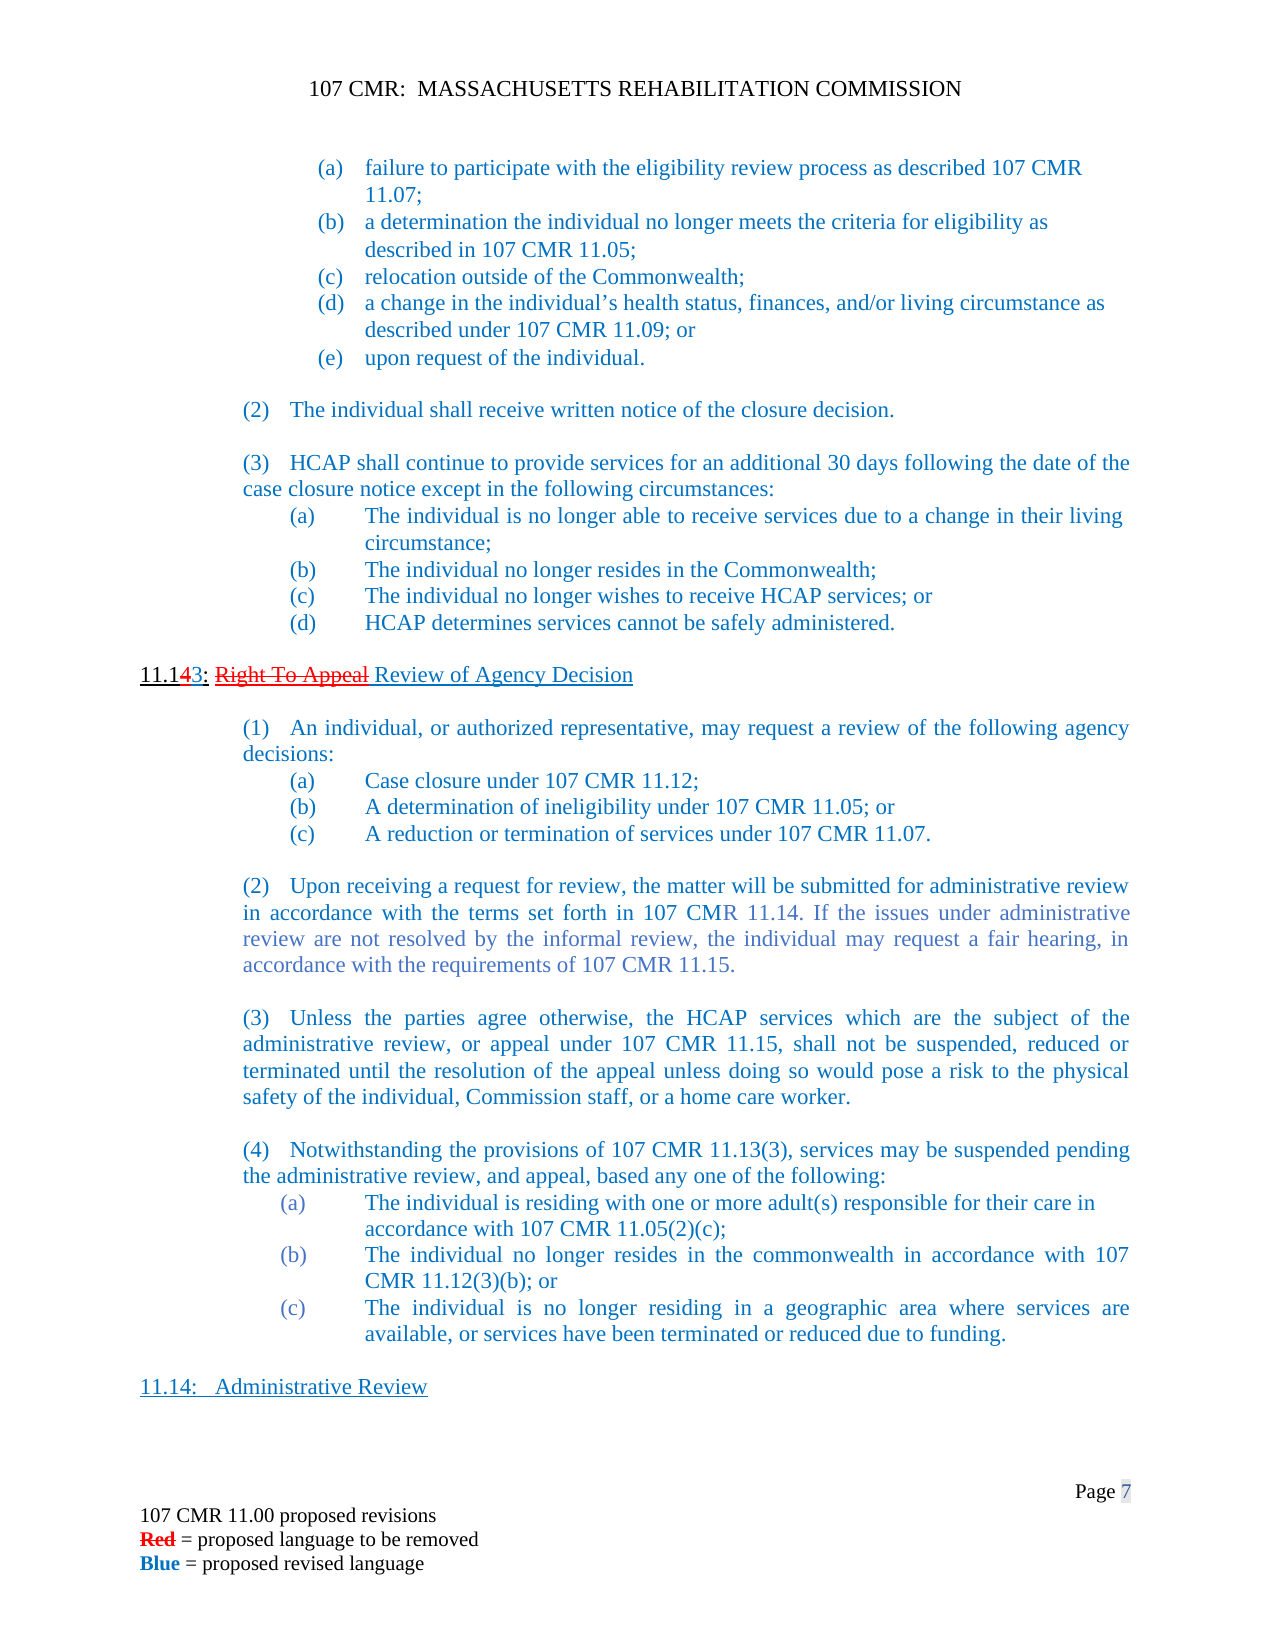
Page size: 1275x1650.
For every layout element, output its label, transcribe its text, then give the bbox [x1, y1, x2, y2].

text (d) HCAP determines services cannot be safely administered. [243, 609, 1131, 635]
text (d) a change in the individual’s health status, finances, and/or living circumstance as described under 107 CMR 11.09; or [318, 289, 1131, 343]
list Upon receiving a request for review, the matter will be submitted for administrative review in accordance with the terms set forth in 107 CMR 11.14. If the issues under administrative review are not resolved by the informal review, the individual may request a fair hearing, in accordance with the requirements of 107 CMR 11.15. [243, 872, 1131, 978]
text (b) a determination the individual no longer meets the criteria for eligibility as described in 107 CMR 11.05; [318, 208, 1131, 263]
text (c) relocation outside of the Commonwealth; [318, 263, 1131, 289]
text (2) The individual shall receive written notice of the closure decision. [243, 396, 1131, 423]
text (3) Unless the parties agree otherwise, the HCAP services which are the subject of the administrative review, or appeal under 107 CMR 11.15, shall not be suspended, reduced or terminated until the resolution of the appeal unless doing so would pose a risk to the physical safety of the individual, Commission staff, or a home care worker. [243, 1004, 1131, 1109]
text accordance with 107 CMR 11.05(2)(c); [289, 1215, 1131, 1241]
text (c) A reduction or termination of services under 107 CMR 11.07. [243, 819, 1131, 846]
text (e) upon request of the individual. [318, 343, 1131, 370]
list The individual is no longer residing in a geographic area where services are available, or services have been terminated or reduced due to funding. [280, 1294, 1131, 1347]
text (1) An individual, or authorized representative, may request a review of the following agency decisions: [243, 714, 1131, 767]
text (3) HCAP shall continue to provide services for an additional 30 days following the date of the case closure notice except in the following circumstances: [243, 449, 1131, 502]
text 11.14: Administrative Review [139, 1373, 1131, 1399]
list The individual is residing with one or more adult(s) responsible for their care in [280, 1188, 1131, 1215]
list The individual no longer resides in the commonwealth in accordance with 107 CMR 11.12(3)(b); or [280, 1241, 1131, 1294]
text (b) The individual no longer resides in the Commonwealth; [243, 556, 1131, 582]
text (a) Case closure under 107 CMR 11.12; [243, 767, 1131, 793]
text (b) A determination of ineligibility under 107 CMR 11.05; or [243, 793, 1131, 819]
text (4) Notwithstanding the provisions of 107 CMR 11.13(3), services may be suspended pending the administrative review, and appeal, based any one of the following: [243, 1136, 1131, 1188]
text (a) The individual is no longer able to receive services due to a change in their living circumstance; [243, 502, 1131, 556]
text (c) The individual no longer wishes to receive HCAP services; or [243, 582, 1131, 609]
text 11.143: Right To Appeal Review of Agency Decision [139, 661, 1131, 688]
text (a) failure to participate with the eligibility review process as described 107 CMR 11.07; [318, 154, 1131, 208]
